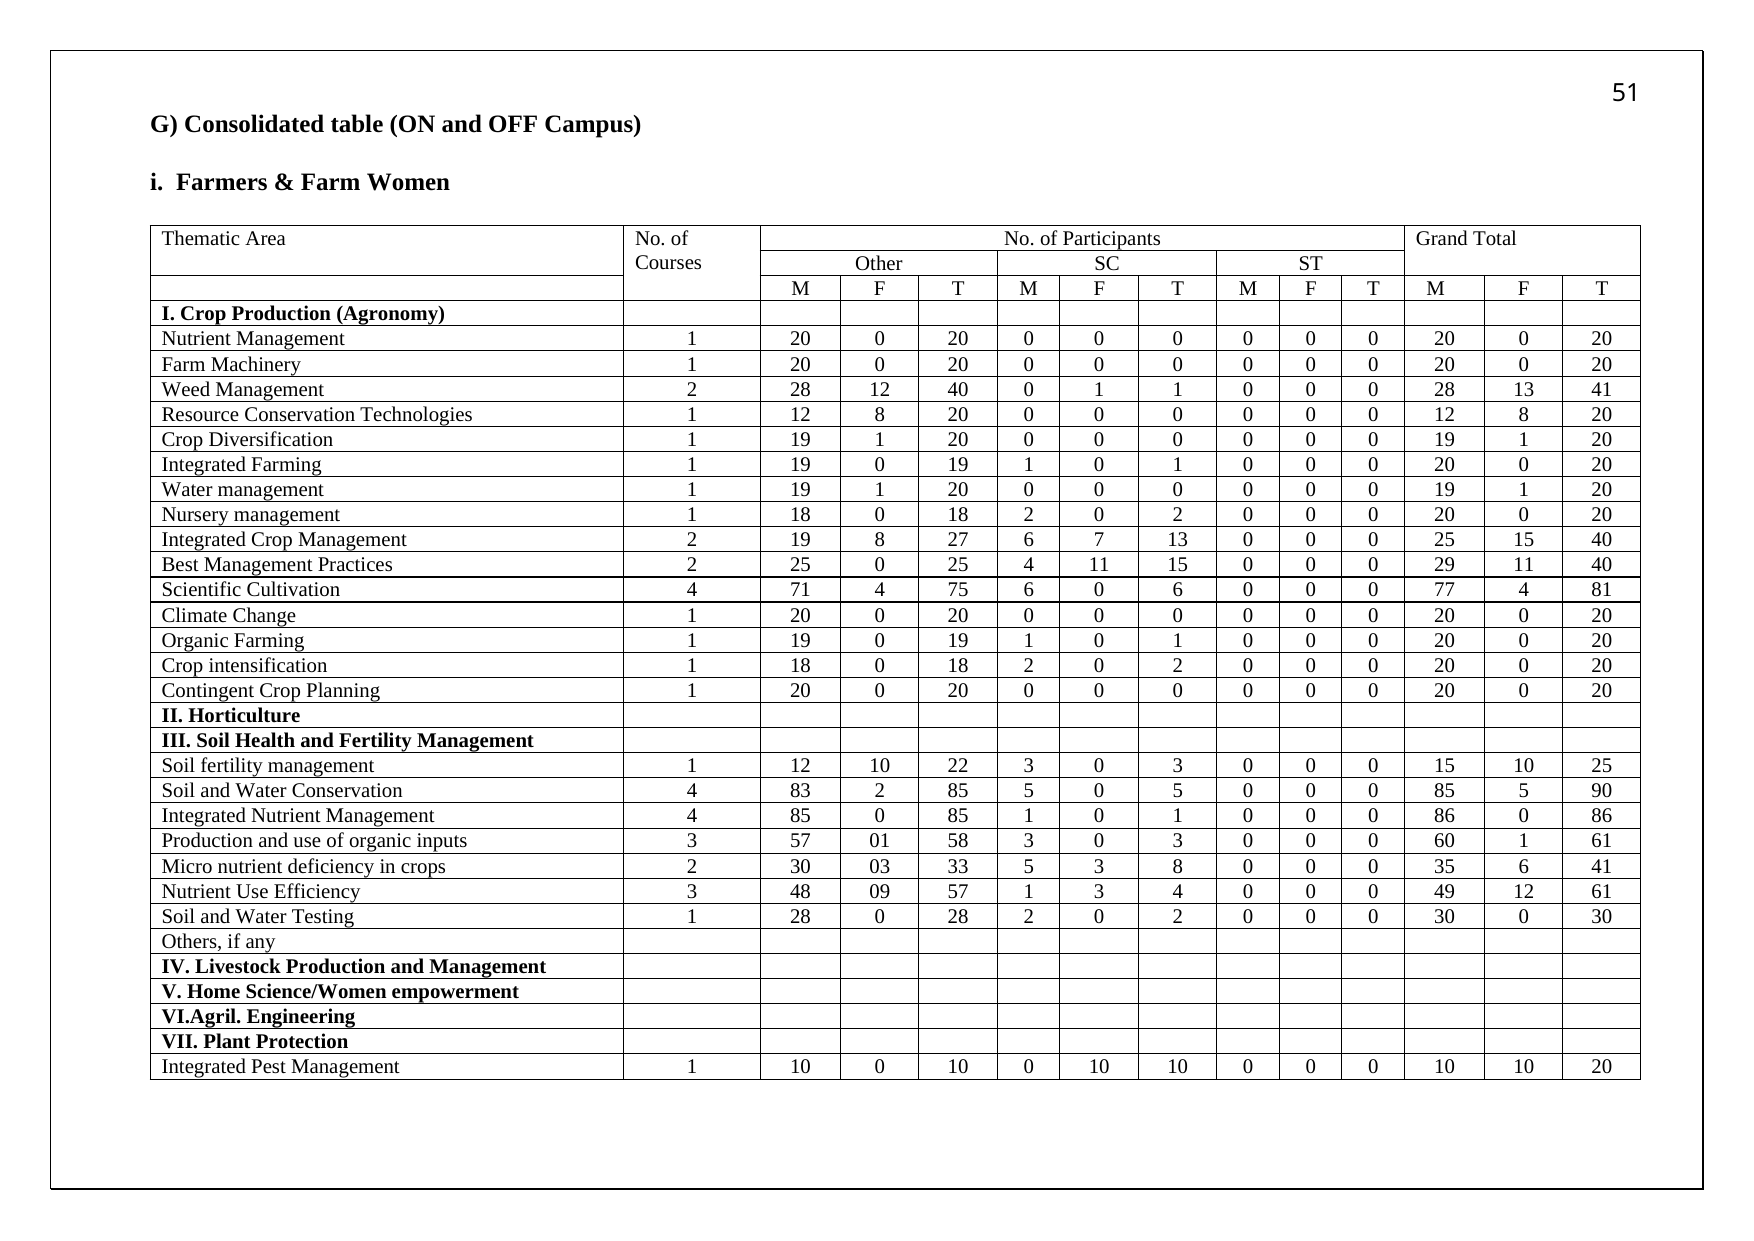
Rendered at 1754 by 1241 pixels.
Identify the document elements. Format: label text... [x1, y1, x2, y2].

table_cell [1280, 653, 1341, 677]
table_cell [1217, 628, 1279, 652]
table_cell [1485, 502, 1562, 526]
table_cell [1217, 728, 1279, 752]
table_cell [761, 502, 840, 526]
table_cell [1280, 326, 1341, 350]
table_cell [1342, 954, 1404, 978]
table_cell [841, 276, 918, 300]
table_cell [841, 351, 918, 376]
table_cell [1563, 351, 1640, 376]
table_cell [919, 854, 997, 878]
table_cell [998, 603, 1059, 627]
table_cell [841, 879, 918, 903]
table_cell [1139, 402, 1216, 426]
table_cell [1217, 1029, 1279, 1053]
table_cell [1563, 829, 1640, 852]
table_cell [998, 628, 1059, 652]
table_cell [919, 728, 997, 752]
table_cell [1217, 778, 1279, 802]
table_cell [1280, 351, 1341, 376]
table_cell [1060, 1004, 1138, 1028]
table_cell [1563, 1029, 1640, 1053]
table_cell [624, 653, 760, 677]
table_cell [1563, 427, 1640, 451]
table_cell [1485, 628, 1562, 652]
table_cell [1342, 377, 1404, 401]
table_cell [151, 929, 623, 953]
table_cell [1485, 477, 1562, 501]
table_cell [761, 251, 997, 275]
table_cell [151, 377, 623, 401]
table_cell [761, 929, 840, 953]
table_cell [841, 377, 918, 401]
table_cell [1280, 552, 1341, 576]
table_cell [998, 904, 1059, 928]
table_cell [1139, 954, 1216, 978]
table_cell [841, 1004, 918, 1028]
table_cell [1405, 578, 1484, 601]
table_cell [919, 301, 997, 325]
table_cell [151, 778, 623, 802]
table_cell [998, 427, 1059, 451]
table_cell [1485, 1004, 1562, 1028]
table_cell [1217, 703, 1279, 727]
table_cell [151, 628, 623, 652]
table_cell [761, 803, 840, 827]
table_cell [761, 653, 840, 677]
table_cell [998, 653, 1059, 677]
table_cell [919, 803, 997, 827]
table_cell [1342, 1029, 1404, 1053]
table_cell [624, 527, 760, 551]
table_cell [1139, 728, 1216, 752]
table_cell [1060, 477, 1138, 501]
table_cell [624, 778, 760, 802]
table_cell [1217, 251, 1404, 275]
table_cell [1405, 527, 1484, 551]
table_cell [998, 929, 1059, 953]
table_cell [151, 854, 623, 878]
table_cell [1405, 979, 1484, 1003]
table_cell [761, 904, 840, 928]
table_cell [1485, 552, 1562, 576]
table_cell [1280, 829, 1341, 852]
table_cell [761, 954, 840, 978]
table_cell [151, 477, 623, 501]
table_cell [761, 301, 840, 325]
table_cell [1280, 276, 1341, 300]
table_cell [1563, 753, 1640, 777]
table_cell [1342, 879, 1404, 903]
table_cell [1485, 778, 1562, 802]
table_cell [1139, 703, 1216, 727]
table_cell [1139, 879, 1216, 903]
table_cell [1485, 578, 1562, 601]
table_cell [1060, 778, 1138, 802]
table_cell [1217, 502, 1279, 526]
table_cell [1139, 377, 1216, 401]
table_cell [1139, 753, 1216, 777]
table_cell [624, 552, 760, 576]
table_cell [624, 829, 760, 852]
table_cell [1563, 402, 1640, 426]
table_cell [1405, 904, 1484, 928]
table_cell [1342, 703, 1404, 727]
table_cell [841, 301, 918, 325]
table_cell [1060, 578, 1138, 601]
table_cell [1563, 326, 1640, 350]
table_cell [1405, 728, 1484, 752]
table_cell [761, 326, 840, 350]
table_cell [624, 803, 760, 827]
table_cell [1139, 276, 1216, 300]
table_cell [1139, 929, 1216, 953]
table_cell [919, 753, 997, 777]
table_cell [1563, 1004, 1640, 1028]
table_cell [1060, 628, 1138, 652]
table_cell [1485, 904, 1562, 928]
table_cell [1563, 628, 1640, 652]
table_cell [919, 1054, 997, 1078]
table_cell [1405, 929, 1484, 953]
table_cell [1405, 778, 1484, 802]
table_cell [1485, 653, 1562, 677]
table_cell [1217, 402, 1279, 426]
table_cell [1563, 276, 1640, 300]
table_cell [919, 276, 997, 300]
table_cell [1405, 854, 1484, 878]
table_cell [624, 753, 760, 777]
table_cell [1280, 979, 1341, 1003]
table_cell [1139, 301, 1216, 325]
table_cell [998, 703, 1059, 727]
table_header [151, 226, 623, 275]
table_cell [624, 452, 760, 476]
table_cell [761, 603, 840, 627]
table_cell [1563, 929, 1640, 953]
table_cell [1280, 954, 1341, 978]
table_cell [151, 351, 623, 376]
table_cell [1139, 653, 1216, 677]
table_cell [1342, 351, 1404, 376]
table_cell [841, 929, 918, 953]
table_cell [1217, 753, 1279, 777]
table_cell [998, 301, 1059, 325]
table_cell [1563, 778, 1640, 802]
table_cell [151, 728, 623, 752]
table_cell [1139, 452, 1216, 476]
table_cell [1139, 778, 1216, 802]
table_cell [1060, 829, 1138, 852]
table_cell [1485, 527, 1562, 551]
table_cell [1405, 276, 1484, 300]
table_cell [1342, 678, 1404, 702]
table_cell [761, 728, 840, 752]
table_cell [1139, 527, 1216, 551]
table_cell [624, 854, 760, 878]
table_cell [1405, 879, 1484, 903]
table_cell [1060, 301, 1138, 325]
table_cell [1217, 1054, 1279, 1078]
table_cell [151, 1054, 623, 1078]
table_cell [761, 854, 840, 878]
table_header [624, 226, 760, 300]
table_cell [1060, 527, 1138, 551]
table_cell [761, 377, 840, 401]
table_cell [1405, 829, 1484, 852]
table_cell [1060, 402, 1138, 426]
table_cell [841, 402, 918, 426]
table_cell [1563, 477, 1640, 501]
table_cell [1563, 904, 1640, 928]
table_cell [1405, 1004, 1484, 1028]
text G) Consolidated table (ON and OFF Campus) [150, 109, 1640, 138]
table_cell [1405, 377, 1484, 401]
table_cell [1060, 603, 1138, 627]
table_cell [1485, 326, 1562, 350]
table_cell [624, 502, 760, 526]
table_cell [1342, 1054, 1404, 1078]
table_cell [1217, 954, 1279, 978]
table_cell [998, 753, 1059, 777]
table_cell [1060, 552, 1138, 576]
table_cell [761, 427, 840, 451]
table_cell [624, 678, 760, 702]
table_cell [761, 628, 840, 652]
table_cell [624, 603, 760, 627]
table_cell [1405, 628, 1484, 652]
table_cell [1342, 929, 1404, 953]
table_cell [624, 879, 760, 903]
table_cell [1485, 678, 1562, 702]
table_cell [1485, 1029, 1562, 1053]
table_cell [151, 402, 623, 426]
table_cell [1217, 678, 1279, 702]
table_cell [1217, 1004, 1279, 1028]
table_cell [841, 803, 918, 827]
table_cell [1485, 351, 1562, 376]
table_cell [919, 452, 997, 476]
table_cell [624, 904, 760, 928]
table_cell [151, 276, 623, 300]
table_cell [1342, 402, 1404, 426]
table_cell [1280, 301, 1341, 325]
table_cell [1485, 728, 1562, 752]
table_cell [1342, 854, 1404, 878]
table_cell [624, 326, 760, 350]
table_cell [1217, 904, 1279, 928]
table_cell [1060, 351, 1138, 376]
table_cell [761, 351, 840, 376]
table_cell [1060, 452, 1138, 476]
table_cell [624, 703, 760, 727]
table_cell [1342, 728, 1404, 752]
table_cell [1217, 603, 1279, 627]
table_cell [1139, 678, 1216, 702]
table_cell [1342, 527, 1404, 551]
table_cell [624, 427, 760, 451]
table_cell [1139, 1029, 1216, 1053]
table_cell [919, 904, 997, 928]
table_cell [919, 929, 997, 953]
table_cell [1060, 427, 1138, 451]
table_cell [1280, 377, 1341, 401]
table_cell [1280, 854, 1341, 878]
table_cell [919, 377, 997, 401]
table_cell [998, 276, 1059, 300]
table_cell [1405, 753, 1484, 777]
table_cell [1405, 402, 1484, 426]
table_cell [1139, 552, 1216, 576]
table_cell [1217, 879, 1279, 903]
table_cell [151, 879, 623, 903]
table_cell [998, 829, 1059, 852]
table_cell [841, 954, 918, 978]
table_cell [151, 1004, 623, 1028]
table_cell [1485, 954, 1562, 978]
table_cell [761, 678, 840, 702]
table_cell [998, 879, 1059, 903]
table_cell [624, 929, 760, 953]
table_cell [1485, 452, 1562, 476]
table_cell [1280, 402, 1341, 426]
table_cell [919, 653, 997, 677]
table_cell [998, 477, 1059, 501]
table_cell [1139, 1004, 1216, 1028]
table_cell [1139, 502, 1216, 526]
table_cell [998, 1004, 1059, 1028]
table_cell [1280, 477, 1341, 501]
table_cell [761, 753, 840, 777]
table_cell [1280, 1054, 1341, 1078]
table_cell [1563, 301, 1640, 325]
text i. Farmers & Farm Women [150, 167, 1640, 196]
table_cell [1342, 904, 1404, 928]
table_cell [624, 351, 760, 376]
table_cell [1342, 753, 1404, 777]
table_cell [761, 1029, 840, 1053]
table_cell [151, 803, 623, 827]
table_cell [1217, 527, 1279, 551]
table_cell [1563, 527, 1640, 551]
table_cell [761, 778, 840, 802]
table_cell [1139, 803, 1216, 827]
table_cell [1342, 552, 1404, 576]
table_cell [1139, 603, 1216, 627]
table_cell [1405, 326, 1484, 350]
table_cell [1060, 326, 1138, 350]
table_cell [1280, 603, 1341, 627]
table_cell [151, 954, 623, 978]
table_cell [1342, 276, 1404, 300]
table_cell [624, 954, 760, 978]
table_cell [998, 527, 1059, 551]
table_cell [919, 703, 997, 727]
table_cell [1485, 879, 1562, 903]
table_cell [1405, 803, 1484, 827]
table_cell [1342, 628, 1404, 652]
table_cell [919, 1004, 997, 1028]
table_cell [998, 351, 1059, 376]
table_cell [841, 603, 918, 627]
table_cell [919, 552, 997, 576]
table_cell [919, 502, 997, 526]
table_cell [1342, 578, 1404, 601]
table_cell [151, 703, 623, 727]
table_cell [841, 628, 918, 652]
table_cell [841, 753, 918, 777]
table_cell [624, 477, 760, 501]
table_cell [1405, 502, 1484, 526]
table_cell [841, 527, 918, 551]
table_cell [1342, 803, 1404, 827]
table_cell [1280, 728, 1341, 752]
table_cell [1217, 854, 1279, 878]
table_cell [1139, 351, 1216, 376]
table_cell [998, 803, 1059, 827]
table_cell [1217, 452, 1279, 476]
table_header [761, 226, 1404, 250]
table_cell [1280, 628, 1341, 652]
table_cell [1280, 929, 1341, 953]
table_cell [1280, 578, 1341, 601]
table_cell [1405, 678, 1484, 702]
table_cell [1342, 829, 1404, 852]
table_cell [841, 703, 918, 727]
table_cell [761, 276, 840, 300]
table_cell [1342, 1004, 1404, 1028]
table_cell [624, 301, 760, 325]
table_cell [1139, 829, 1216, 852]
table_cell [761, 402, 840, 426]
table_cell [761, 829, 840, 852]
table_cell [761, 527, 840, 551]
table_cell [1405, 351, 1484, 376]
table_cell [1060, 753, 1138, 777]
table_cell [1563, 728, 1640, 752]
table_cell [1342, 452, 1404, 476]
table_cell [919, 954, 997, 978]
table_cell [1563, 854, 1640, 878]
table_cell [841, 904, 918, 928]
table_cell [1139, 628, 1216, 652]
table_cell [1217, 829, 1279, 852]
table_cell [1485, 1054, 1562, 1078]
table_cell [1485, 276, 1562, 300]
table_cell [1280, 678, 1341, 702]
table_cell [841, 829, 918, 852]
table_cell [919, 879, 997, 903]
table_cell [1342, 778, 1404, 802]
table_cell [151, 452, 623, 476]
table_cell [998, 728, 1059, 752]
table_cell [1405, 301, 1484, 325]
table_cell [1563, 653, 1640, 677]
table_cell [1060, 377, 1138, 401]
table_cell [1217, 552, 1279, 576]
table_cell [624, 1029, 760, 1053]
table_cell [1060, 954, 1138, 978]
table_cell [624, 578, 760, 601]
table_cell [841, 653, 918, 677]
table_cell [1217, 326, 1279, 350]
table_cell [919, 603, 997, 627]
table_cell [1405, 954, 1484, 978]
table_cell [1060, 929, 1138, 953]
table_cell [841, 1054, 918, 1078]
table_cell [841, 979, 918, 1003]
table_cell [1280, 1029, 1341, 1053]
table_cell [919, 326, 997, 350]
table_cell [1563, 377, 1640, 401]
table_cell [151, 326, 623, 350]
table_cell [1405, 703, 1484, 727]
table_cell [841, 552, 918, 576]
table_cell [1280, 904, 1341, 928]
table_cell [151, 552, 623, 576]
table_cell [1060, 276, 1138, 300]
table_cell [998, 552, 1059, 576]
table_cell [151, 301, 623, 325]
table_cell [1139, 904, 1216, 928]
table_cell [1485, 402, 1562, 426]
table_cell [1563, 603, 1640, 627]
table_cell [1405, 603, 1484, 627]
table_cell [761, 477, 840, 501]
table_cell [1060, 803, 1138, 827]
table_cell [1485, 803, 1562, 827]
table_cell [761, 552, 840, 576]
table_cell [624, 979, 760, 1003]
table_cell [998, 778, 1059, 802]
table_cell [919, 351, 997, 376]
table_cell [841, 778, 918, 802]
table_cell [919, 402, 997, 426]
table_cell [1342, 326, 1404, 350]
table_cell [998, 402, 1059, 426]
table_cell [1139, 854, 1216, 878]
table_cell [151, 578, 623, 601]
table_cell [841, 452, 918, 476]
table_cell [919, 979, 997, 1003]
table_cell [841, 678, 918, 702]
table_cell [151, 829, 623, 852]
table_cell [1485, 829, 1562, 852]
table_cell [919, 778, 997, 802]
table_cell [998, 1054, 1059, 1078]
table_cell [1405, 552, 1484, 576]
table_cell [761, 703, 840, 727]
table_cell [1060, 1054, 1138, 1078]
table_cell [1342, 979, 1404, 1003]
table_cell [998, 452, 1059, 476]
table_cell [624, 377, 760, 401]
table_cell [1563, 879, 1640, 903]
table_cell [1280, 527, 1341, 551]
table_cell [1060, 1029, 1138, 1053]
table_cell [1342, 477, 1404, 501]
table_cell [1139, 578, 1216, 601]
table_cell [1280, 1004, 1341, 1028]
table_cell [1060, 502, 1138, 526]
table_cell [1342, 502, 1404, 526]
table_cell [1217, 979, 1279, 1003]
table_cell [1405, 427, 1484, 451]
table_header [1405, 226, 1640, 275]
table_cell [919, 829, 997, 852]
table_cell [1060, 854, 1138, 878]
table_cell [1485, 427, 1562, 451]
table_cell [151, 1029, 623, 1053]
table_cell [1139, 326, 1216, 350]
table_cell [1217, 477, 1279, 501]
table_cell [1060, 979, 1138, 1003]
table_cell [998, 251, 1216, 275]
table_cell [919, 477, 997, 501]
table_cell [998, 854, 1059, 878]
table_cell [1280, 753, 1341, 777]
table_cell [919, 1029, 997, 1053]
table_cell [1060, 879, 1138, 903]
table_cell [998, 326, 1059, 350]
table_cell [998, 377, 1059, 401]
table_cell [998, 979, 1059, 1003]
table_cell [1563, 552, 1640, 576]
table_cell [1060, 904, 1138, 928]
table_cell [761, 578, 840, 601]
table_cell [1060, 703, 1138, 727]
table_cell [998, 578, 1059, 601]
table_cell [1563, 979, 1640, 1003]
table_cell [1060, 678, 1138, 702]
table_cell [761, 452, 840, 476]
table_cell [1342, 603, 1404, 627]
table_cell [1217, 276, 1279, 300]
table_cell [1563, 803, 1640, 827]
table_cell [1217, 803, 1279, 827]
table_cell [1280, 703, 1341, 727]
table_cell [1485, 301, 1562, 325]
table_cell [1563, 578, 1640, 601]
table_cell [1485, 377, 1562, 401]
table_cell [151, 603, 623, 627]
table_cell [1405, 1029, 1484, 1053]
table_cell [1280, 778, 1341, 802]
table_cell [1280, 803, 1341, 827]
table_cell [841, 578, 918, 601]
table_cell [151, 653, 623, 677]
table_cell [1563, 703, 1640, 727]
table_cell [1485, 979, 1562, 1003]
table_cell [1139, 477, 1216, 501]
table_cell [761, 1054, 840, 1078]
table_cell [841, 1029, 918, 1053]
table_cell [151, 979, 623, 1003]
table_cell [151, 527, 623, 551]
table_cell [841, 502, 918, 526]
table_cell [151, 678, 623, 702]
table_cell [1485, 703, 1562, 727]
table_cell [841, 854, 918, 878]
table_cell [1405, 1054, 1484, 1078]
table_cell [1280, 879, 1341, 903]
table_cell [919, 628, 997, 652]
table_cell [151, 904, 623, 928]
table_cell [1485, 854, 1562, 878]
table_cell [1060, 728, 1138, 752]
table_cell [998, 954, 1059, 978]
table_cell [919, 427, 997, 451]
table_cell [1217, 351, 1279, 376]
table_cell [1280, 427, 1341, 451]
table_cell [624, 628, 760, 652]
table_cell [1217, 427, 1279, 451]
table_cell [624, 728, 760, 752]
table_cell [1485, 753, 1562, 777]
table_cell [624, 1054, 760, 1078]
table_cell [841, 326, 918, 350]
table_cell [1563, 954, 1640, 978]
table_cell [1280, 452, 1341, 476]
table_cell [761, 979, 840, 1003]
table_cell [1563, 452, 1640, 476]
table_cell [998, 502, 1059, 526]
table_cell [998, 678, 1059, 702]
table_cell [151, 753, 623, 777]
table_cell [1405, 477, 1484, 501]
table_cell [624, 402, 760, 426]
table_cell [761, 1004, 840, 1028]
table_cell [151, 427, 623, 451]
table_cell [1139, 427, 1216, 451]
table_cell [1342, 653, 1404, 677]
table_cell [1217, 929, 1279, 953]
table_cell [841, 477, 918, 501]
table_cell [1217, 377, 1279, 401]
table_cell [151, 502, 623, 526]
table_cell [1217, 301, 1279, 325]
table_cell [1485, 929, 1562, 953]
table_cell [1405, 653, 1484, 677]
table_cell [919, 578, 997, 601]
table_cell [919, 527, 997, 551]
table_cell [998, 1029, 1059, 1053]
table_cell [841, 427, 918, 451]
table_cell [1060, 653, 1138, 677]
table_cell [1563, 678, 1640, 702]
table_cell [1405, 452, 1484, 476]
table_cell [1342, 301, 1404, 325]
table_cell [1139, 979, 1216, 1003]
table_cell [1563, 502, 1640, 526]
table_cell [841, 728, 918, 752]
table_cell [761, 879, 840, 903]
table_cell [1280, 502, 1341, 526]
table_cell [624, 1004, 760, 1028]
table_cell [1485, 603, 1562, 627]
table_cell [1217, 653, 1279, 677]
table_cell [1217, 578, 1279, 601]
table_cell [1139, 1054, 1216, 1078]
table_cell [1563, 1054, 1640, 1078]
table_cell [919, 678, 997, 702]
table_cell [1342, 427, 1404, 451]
